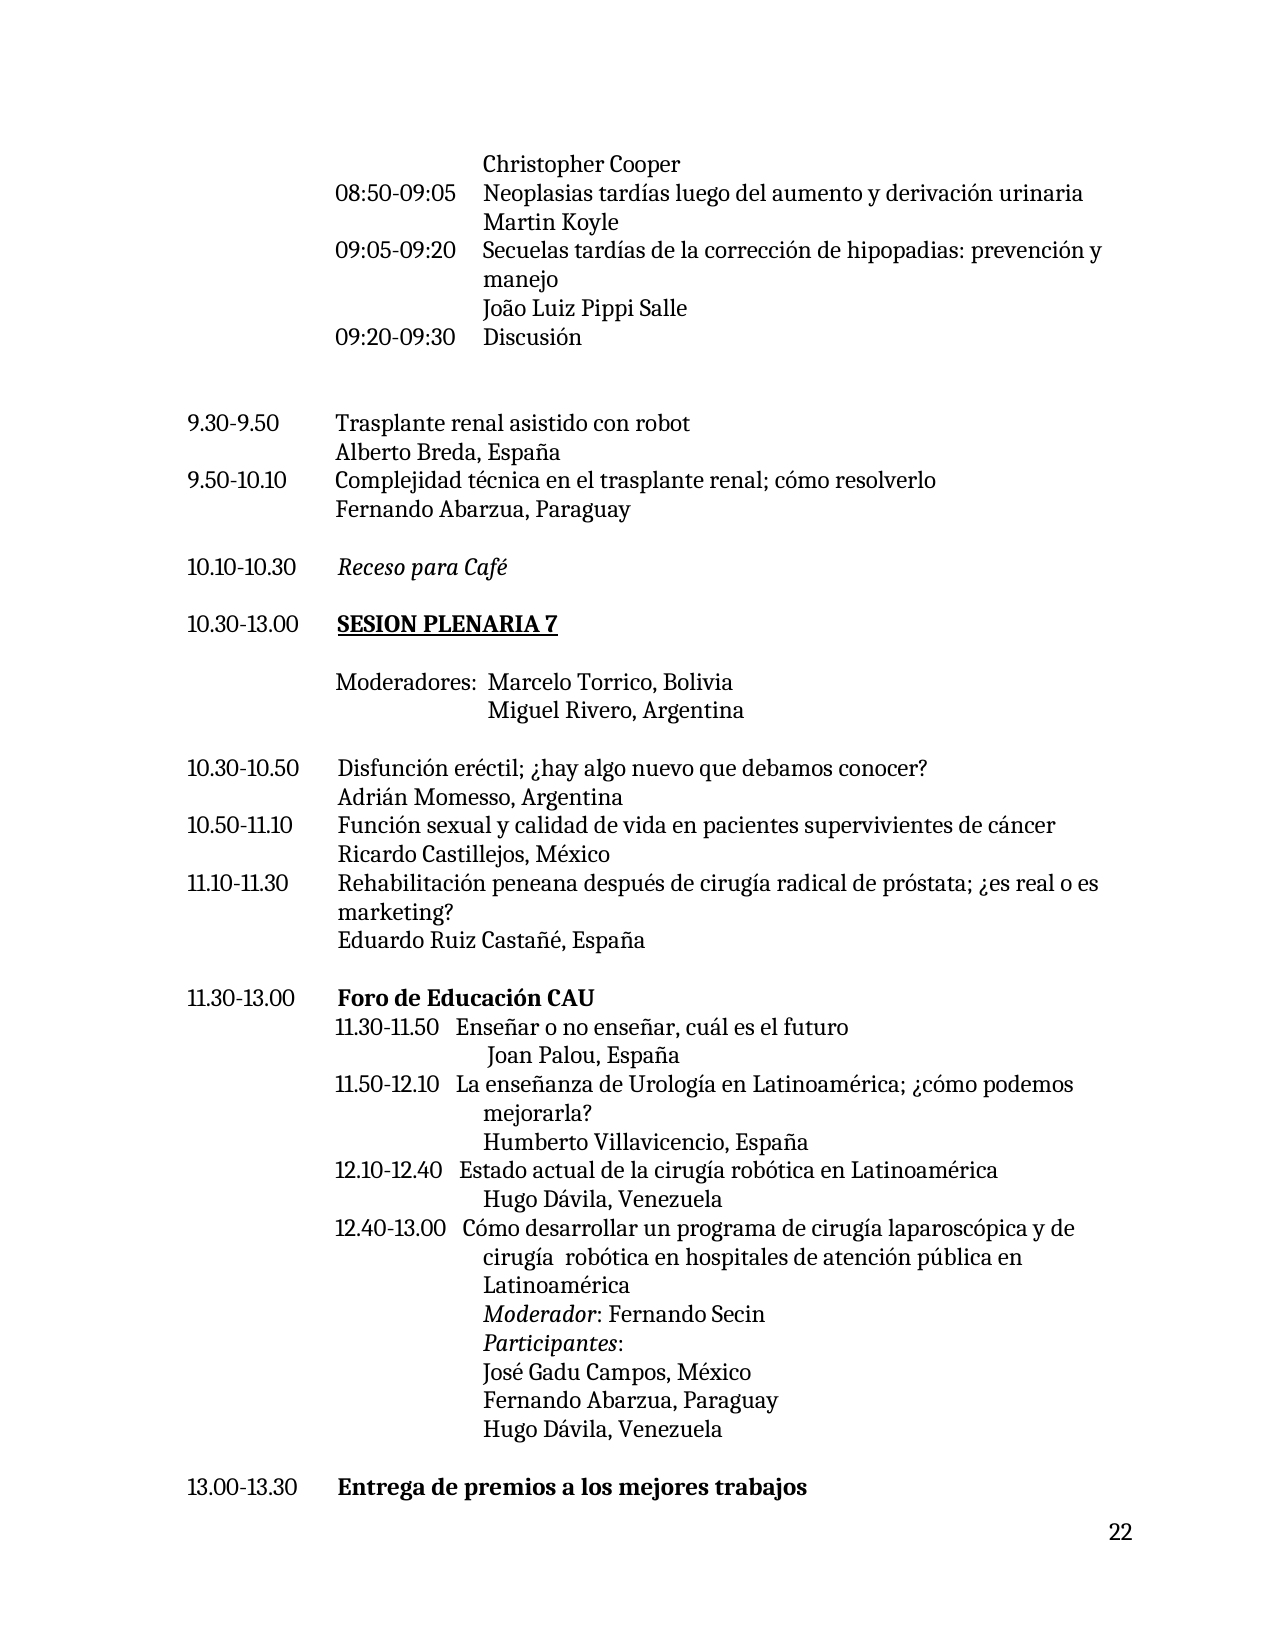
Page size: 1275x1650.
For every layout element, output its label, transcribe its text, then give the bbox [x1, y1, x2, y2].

text Christopher Cooper [335, 150, 1132, 179]
text 10.30-13.00 SESION PLENARIA 7 [187, 610, 1132, 639]
text 10.50-11.10 Función sexual y calidad de vida en pacientes supervivientes de cáncer [187, 811, 1132, 840]
text 10.10-10.30 Receso para Café [187, 552, 1132, 581]
text Fernando Abarzua, Paraguay [483, 1386, 1132, 1415]
text 11.30-13.00 Foro de Educación CAU [187, 984, 1132, 1012]
text 09:20-09:30 Discusión [335, 322, 1132, 351]
text Hugo Dávila, Venezuela [483, 1185, 1132, 1214]
text Martin Koyle [335, 207, 1132, 236]
text 10.30-10.50 Disfunción eréctil; ¿hay algo nuevo que debamos conocer? [187, 754, 1132, 782]
text Miguel Rivero, Argentina [335, 696, 1132, 725]
text Hugo Dávila, Venezuela [483, 1415, 1132, 1444]
text José Gadu Campos, México [483, 1357, 1132, 1386]
text Eduardo Ruiz Castañé, España [187, 926, 1132, 955]
text Moderador: Fernando Secin [483, 1300, 1132, 1329]
text Moderadores: Marcelo Torrico, Bolivia [335, 667, 1132, 696]
text 9.50-10.10 Complejidad técnica en el trasplante renal; cómo resolverlo [187, 466, 1132, 495]
text Participantes: [483, 1329, 1132, 1357]
text João Luiz Pippi Salle [335, 294, 1132, 322]
text Ricardo Castillejos, México [187, 840, 1132, 869]
text 11.30-11.50 Enseñar o no enseñar, cuál es el futuro [335, 1012, 1132, 1041]
text Humberto Villavicencio, España [483, 1127, 1132, 1156]
text Fernando Abarzua, Paraguay [335, 495, 1132, 524]
text 12.40-13.00 Cómo desarrollar un programa de cirugía laparoscópica y de cirugía robótica en hospitales de atención pública en Latinoamérica [187, 1214, 1132, 1300]
text 12.10-12.40 Estado actual de la cirugía robótica en Latinoamérica [187, 1156, 1132, 1185]
text 9.30-9.50 Trasplante renal asistido con robot [187, 409, 1132, 437]
text Alberto Breda, España [335, 437, 1132, 466]
text Joan Palou, España [483, 1041, 1132, 1070]
text 13.00-13.30 Entrega de premios a los mejores trabajos [187, 1472, 1132, 1501]
text 11.10-11.30 Rehabilitación peneana después de cirugía radical de próstata; ¿es real o es marketing? [187, 869, 1132, 926]
text 11.50-12.10 La enseñanza de Urología en Latinoamérica; ¿cómo podemos mejorarla? [187, 1070, 1132, 1127]
text 08:50-09:05 Neoplasias tardías luego del aumento y derivación urinaria [335, 179, 1132, 207]
text Adrián Momesso, Argentina [187, 782, 1132, 811]
text 09:05-09:20 Secuelas tardías de la corrección de hipopadias: prevención y manejo [335, 236, 1132, 294]
